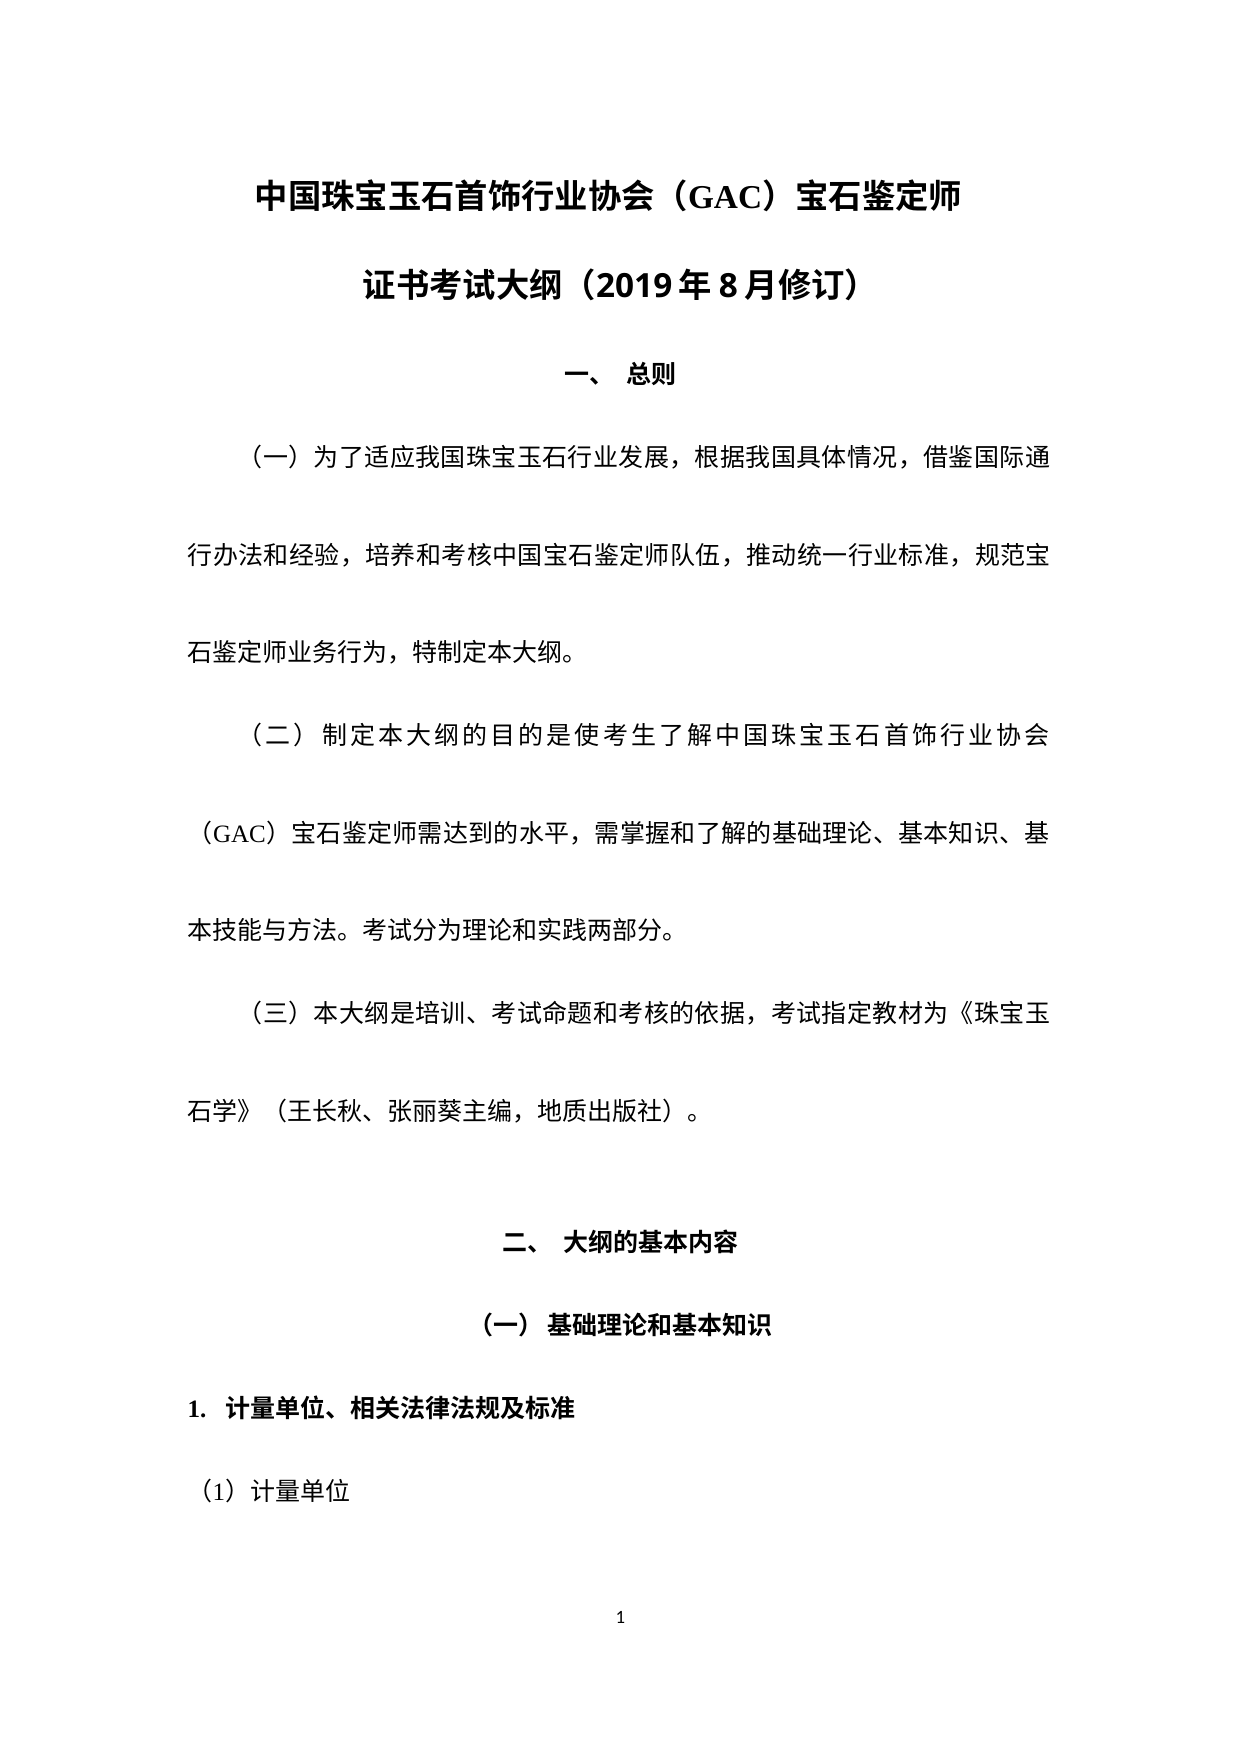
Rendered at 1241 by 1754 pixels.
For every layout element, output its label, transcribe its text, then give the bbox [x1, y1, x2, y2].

list 基础理论和基本知识 [187, 1291, 1053, 1356]
text （一）为了适应我国珠宝玉石行业发展，根据我国具体情况，借鉴国际通行办法和经验，培养和考核中国宝石鉴定师队伍，推动统一行业标准，规范宝石鉴定师业务行为，特制定本大纲。 [187, 423, 1053, 683]
text 二、 大纲的基本内容 [187, 1208, 1053, 1273]
text 证书考试大纲（2019年8月修订） [187, 251, 1053, 316]
list 计量单位、相关法律法规及标准 [187, 1374, 1053, 1439]
text 中国珠宝玉石首饰行业协会（GAC）宝石鉴定师 [187, 162, 1053, 227]
text （二）制定本大纲的目的是使考生了解中国珠宝玉石首饰行业协会（GAC）宝石鉴定师需达到的水平，需掌握和了解的基础理论、基本知识、基本技能与方法。考试分为理论和实践两部分。 [187, 701, 1053, 961]
text （三）本大纲是培训、考试命题和考核的依据，考试指定教材为《珠宝玉石学》（王长秋、张丽葵主编，地质出版社）。 [187, 979, 1053, 1142]
text （1）计量单位 [187, 1457, 1053, 1522]
text 一、 总则 [187, 340, 1053, 405]
